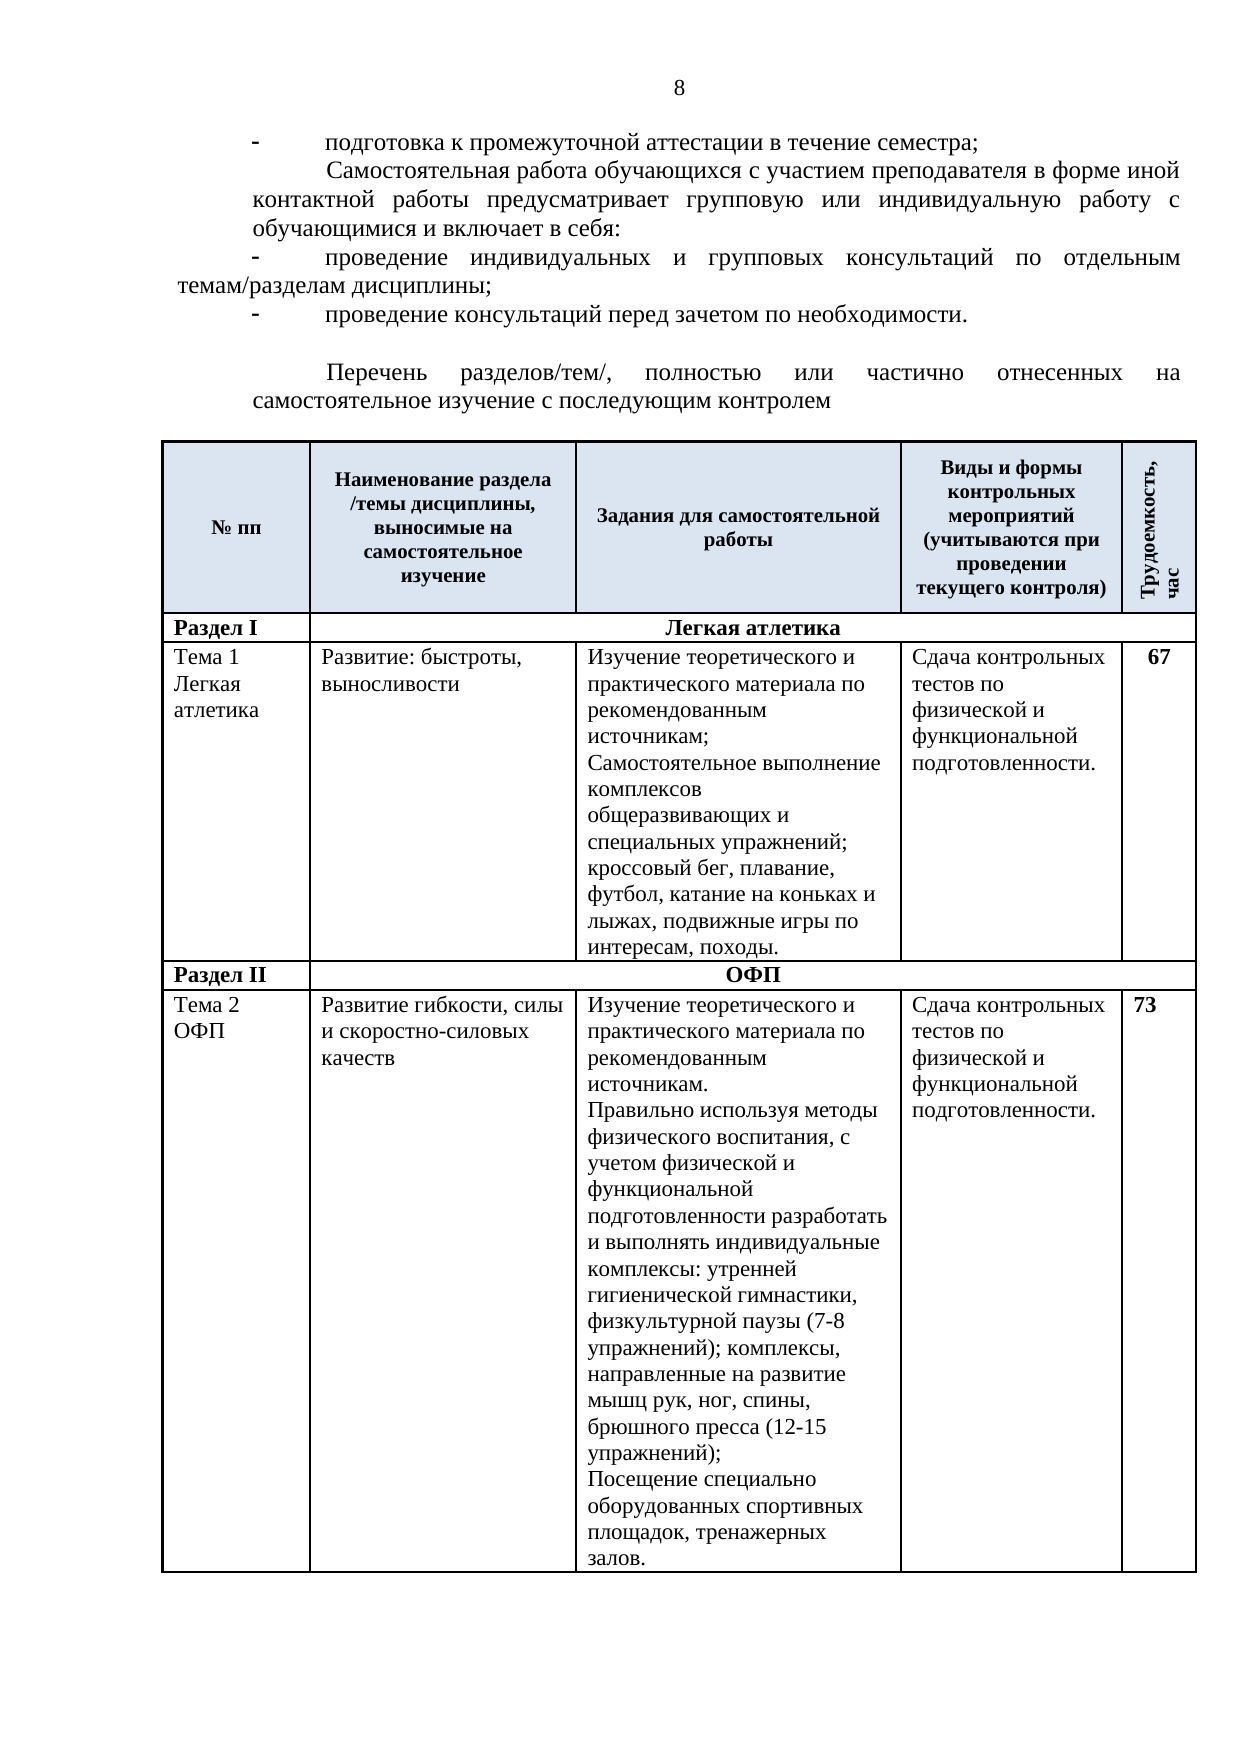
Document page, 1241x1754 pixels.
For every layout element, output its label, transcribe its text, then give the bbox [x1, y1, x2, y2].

table_cell Изучение теоретического и практического материала по рекомендованным источникам. Правильно используя методы физического воспитания, с учетом физической и функциональной подготовленности разработать и выполнять индивидуальные комплексы: утренней гигиенической гимнастики, физкультурной паузы (7-8 упражнений); комплексы, направленные на развитие мышц рук, ног, спины, брюшного пресса (12-15 упражнений); Посещение специально оборудованных спортивных площадок, тренажерных залов. [577, 991, 900, 1571]
list подготовка к промежуточной аттестации в течение семестра; [177, 127, 1181, 155]
table_cell Развитие: быстроты, выносливости [311, 643, 575, 959]
table_cell Тема 2 ОФП [164, 991, 309, 1571]
list проведение консультаций перед зачетом по необходимости. [177, 299, 1181, 328]
table_cell ОФП [311, 962, 1195, 989]
table_cell 73 [1123, 991, 1195, 1571]
table_header Трудоемкость, час [1123, 443, 1195, 612]
table_header Задания для самостоятельной работы [577, 443, 900, 612]
table_cell 67 [1123, 643, 1195, 959]
table_cell Сдача контрольных тестов по физической и функциональной подготовленности. [902, 643, 1121, 959]
text Самостоятельная работа обучающихся с участием преподавателя в форме иной контактной работы предусматривает групповую или индивидуальную работу с обучающимися и включает в себя: [252, 155, 1181, 242]
table_cell Развитие гибкости, силы и скоростно-силовых качеств [311, 991, 575, 1571]
table_cell Сдача контрольных тестов по физической и функциональной подготовленности. [902, 991, 1121, 1571]
table_cell Тема 1 Легкая атлетика [164, 643, 309, 959]
table_header Наименование раздела /темы дисциплины, выносимые на самостоятельное изучение [311, 443, 575, 612]
table_cell Раздел II [164, 962, 309, 989]
text Перечень разделов/тем/, полностью или частично отнесенных на самостоятельное изучение с последующим контролем [252, 357, 1181, 414]
table_header № пп [164, 443, 309, 612]
table_cell Легкая атлетика [311, 614, 1195, 641]
list проведение индивидуальных и групповых консультаций по отдельным темам/разделам дисциплины; [177, 242, 1181, 299]
table_cell Изучение теоретического и практического материала по рекомендованным источникам; Самостоятельное выполнение комплексов общеразвивающих и специальных упражнений; кроссовый бег, плавание, футбол, катание на коньках и лыжах, подвижные игры по интересам, походы. [577, 643, 900, 959]
table_cell Раздел I [164, 614, 309, 641]
table_header Виды и формы контрольных мероприятий (учитываются при проведении текущего контроля) [902, 443, 1121, 612]
